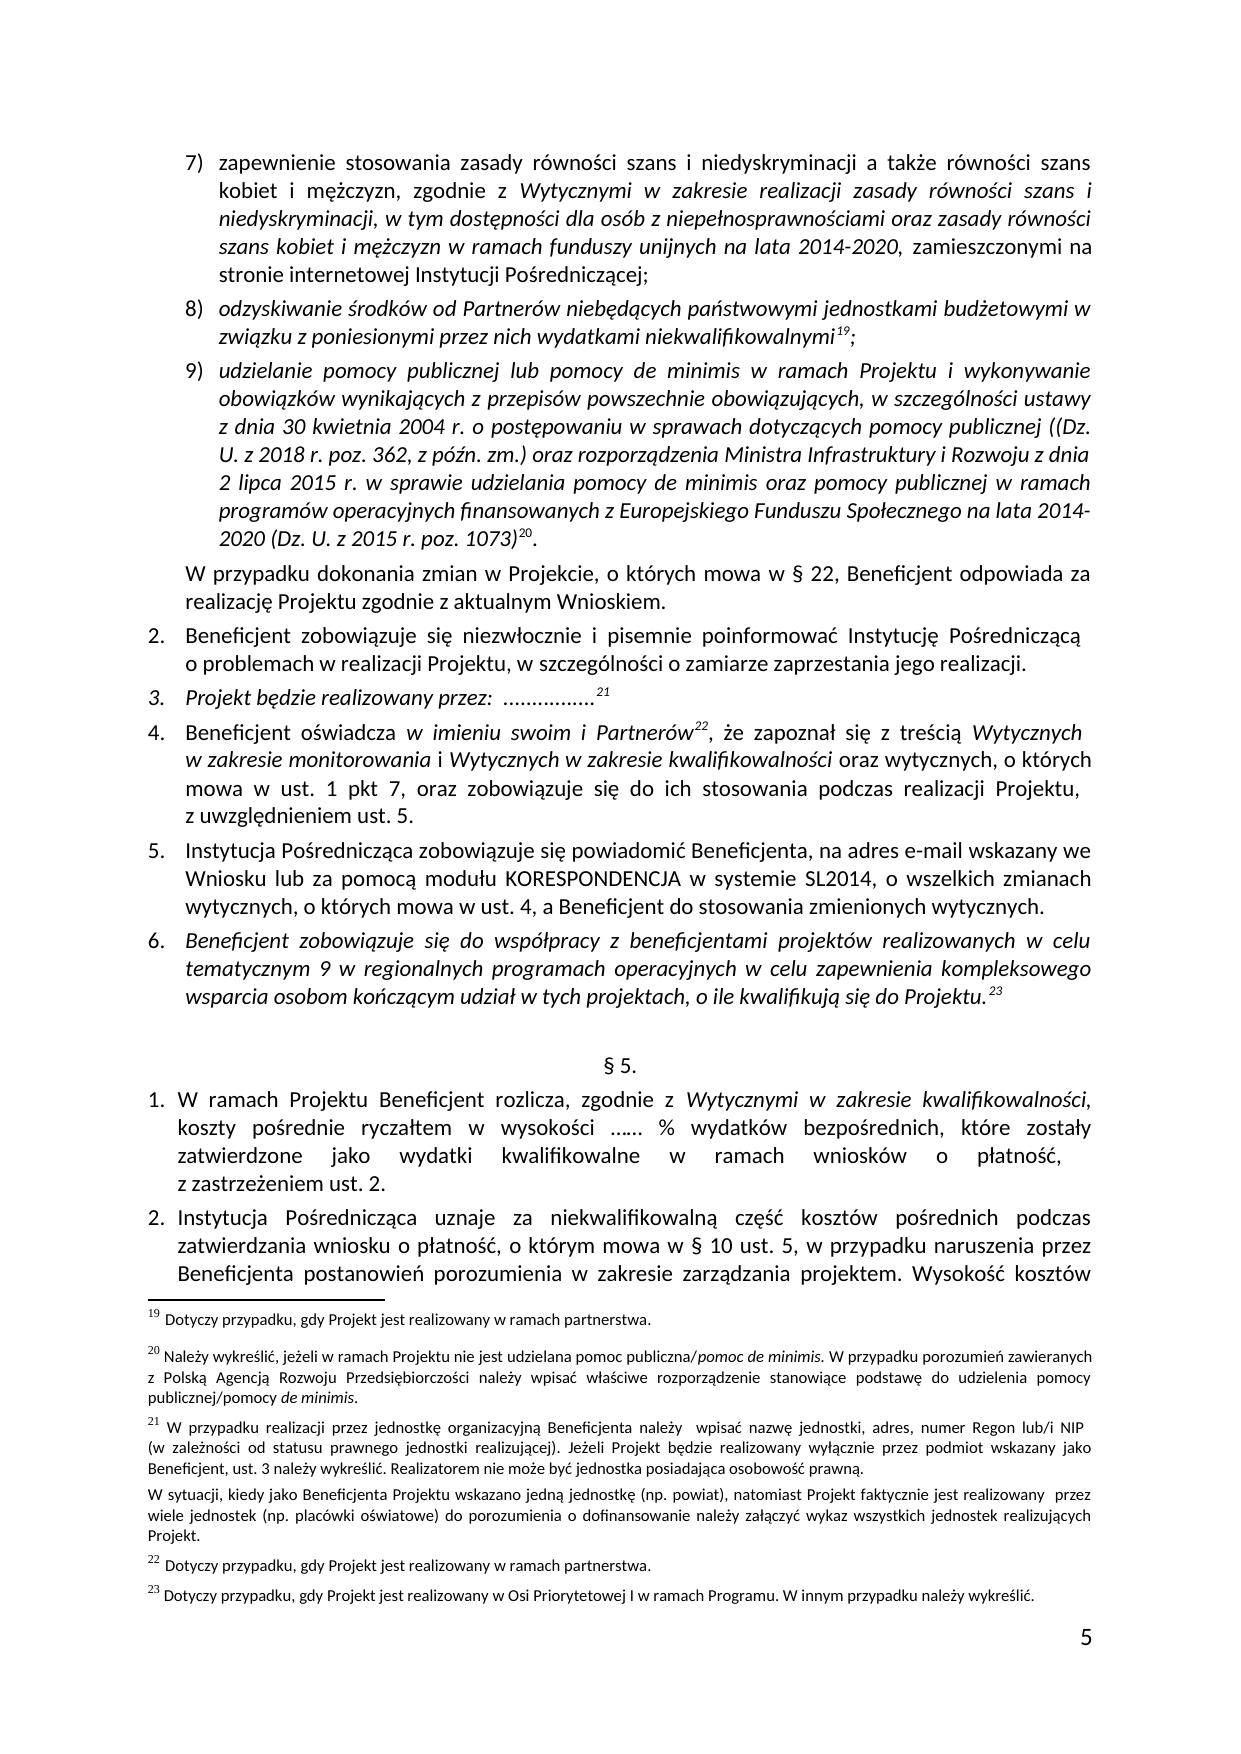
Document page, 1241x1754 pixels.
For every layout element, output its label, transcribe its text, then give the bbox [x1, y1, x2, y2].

list Projekt będzie realizowany przez: ................ [148, 683, 1092, 711]
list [148, 1203, 1092, 1287]
list udzielanie pomocy publicznej lub pomocy de minimis w ramach Projektu i wykonywanie obowiązków wynikających z przepisów powszechnie obowiązujących, w szczególności ustawy z dnia 30 kwietnia 2004 r. o postępowaniu w sprawach dotyczących pomocy publicznej ((Dz. U. z 2018 r. poz. 362, z późn. zm.) oraz rozporządzenia Ministra Infrastruktury i Rozwoju z dnia 2 lipca 2015 r. w sprawie udzielania pomocy de minimis oraz pomocy publicznej w ramach programów operacyjnych finansowanych z Europejskiego Funduszu Społecznego na lata 2014-2020 (Dz. U. z 2015 r. poz. 1073). [185, 356, 1092, 552]
list odzyskiwanie środków od Partnerów niebędących państwowymi jednostkami budżetowymi w związku z poniesionymi przez nich wydatkami niekwalifikowalnymi; [185, 294, 1092, 350]
list W ramach Projektu Beneficjent rozlicza, zgodnie z Wytycznymi w zakresie kwalifikowalności, koszty pośrednie ryczałtem w wysokości …… % wydatków bezpośrednich, które zostały zatwierdzone jako wydatki kwalifikowalne w ramach wniosków o płatność, z zastrzeżeniem ust. 2. [148, 1085, 1092, 1197]
list Beneficjent oświadcza w imieniu swoim i Partnerów, że zapoznał się z treścią Wytycznych w zakresie monitorowania i Wytycznych w zakresie kwalifikowalności oraz wytycznych, o których mowa w ust. 1 pkt 7, oraz zobowiązuje się do ich stosowania podczas realizacji Projektu, z uwzględnieniem ust. 5. [148, 718, 1092, 830]
list Beneficjent zobowiązuje się do współpracy z beneficjentami projektów realizowanych w celu tematycznym 9 w regionalnych programach operacyjnych w celu zapewnienia kompleksowego wsparcia osobom kończącym udział w tych projektach, o ile kwalifikują się do Projektu. [148, 926, 1092, 1010]
list Beneficjent zobowiązuje się niezwłocznie i pisemnie poinformować Instytucję Pośredniczącą o problemach w realizacji Projektu, w szczególności o zamiarze zaprzestania jego realizacji. [148, 621, 1092, 677]
text § 5. [148, 1051, 1092, 1079]
list Instytucja Pośrednicząca zobowiązuje się powiadomić Beneficjenta, na adres e-mail wskazany we Wniosku lub za pomocą modułu KORESPONDENCJA w systemie SL2014, o wszelkich zmianach wytycznych, o których mowa w ust. Beneficjent do stosowania zmienionych wytycznych. [148, 836, 1092, 920]
text W przypadku dokonania zmian w Projekcie, o których mowa w § 22, Beneficjent odpowiada za realizację Projektu zgodnie z aktualnym Wnioskiem. [185, 559, 1092, 615]
list zapewnienie stosowania zasady równości szans i niedyskryminacji a także równości szans kobiet i mężczyzn, zgodnie z Wytycznymi w zakresie realizacji zasady równości szans i niedyskryminacji, w tym dostępności dla osób z niepełnosprawnościami oraz zasady równości szans kobiet i mężczyzn w ramach funduszy unijnych na lata 2014-2020, zamieszczonymi na stronie internetowej Instytucji Pośredniczącej; [185, 148, 1092, 288]
